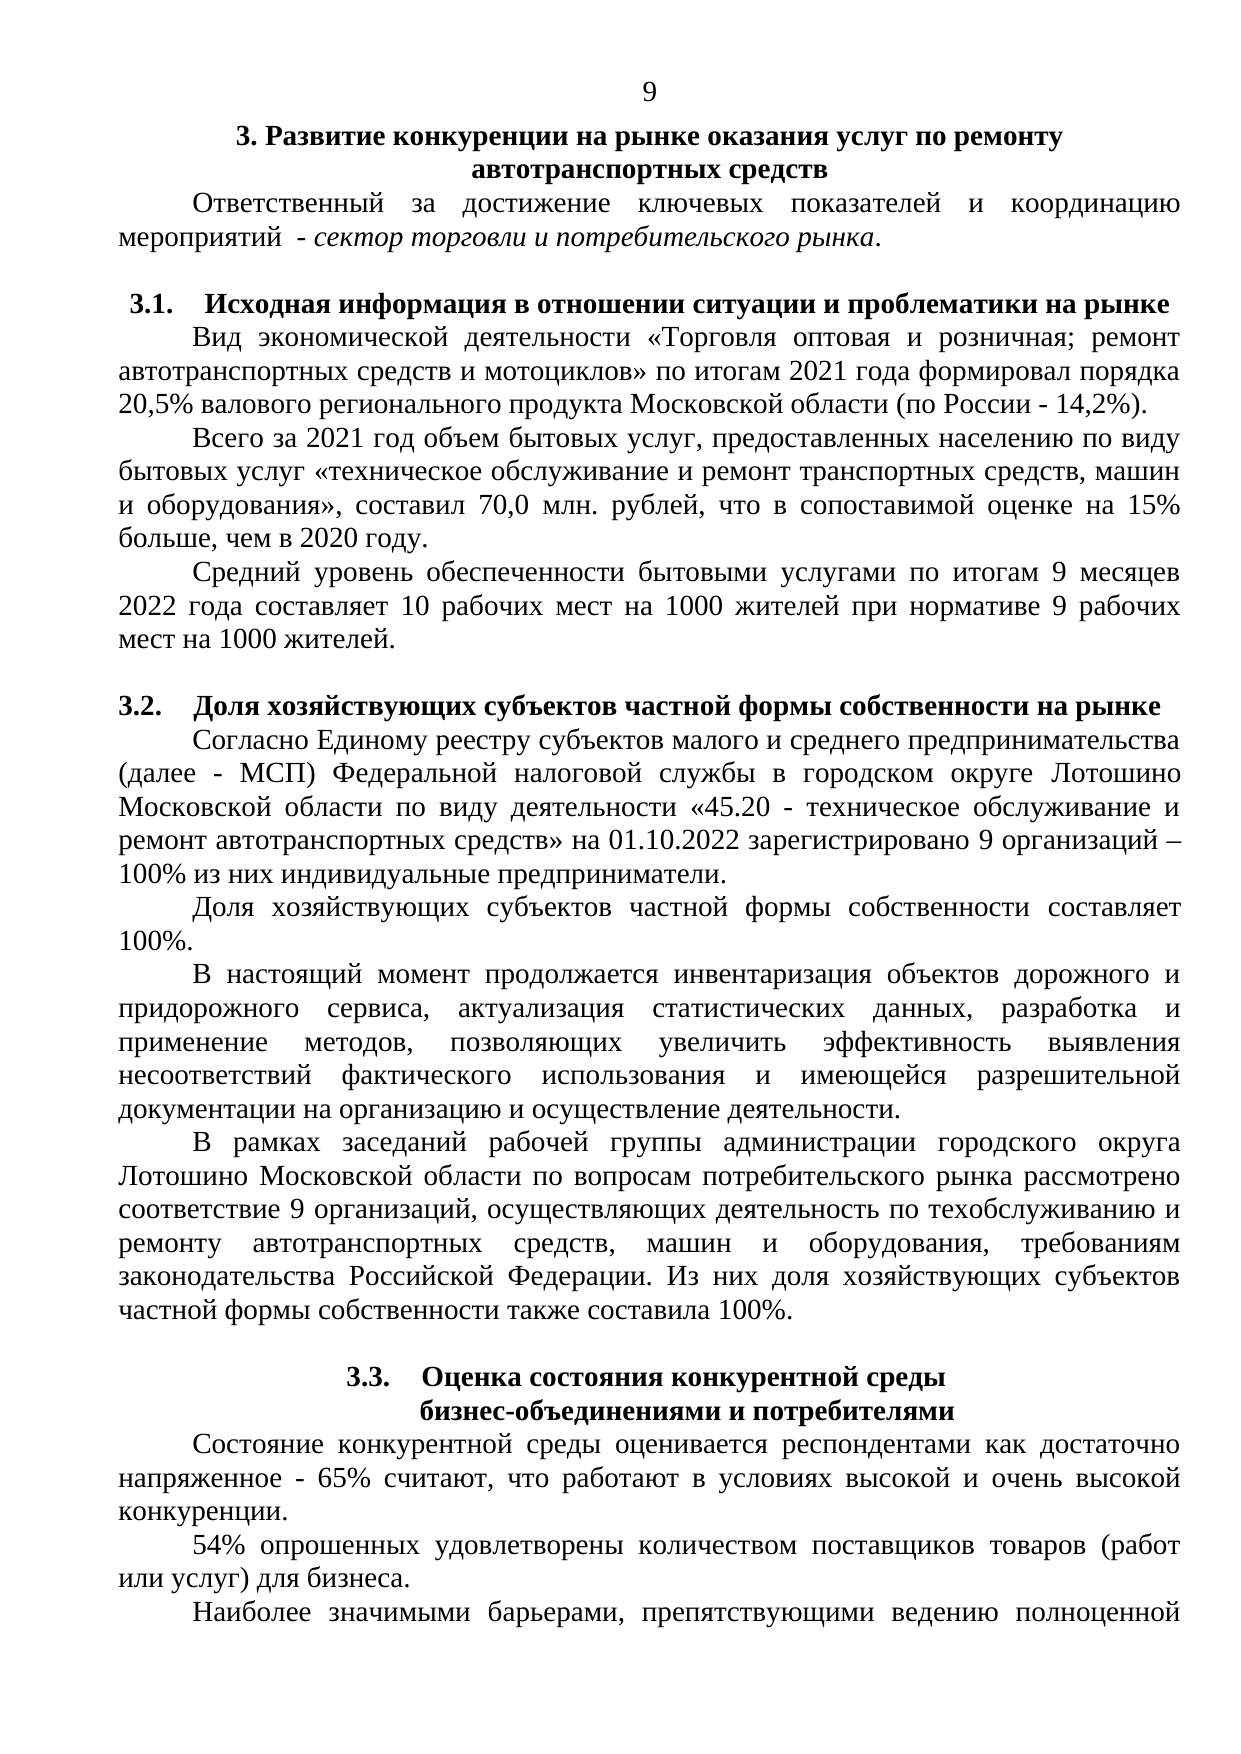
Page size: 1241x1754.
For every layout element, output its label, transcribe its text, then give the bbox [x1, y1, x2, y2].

list Исходная информация в отношении ситуации и проблематики на рынке [118, 286, 1181, 319]
text Согласно Единому реестру субъектов малого и среднего предпринимательства (далее - МСП) Федеральной налоговой службы в городском округе Лотошино Московской области по виду деятельности «45.20 - техническое обслуживание и ремонт автотранспортных средств» на 01.10.2022 зарегистрировано 9 организаций – 100% из них индивидуальные предприниматели. [118, 722, 1181, 889]
list Доля хозяйствующих субъектов частной формы собственности на рынке [118, 688, 1181, 722]
text Вид экономической деятельности «Торговля оптовая и розничная; ремонт автотранспортных средств и мотоциклов» по итогам 2021 года формировал порядка 20,5% валового регионального продукта Московской области (по России - 14,2%). [118, 319, 1181, 420]
text 3. Развитие конкуренции на рынке оказания услуг по ремонту автотранспортных средств [118, 118, 1181, 185]
text В рамках заседаний рабочей группы администрации городского округа Лотошино Московской области по вопросам потребительского рынка рассмотрено соответствие 9 организаций, осуществляющих деятельность по техобслуживанию и ремонту автотранспортных средств, машин и оборудования, требованиям законодательства Российской Федерации. Из них доля хозяйствующих субъектов частной формы собственности также составила 100%. [118, 1124, 1181, 1326]
text Ответственный за достижение ключевых показателей и координацию мероприятий - сектор торговли и потребительского рынка. [118, 185, 1181, 252]
text Всего за 2021 год объем бытовых услуг, предоставленных населению по виду бытовых услуг «техническое обслуживание и ремонт транспортных средств, машин и оборудования», составил 70,0 млн. рублей, что в сопоставимой оценке на 15% больше, чем в 2020 году. [118, 420, 1181, 554]
text В настоящий момент продолжается инвентаризация объектов дорожного и придорожного сервиса, актуализация статистических данных, разработка и применение методов, позволяющих увеличить эффективность выявления несоответствий фактического использования и имеющейся разрешительной документации на организацию и осуществление деятельности. [118, 957, 1181, 1124]
text 54% опрошенных удовлетворены количеством поставщиков товаров (работ или услуг) для бизнеса. [118, 1527, 1181, 1594]
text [118, 1594, 1181, 1627]
text Состояние конкурентной среды оценивается респондентами как достаточно напряженное - 65% считают, что работают в условиях высокой и очень высокой конкуренции. [118, 1426, 1181, 1527]
list Оценка состояния конкурентной среды бизнес-объединениями и потребителями [118, 1359, 1181, 1426]
text Средний уровень обеспеченности бытовыми услугами по итогам 9 месяцев 2022 года составляет 10 рабочих мест на 1000 жителей при нормативе 9 рабочих мест на 1000 жителей. [118, 554, 1181, 655]
text Доля хозяйствующих субъектов частной формы собственности составляет 100%. [118, 889, 1181, 957]
